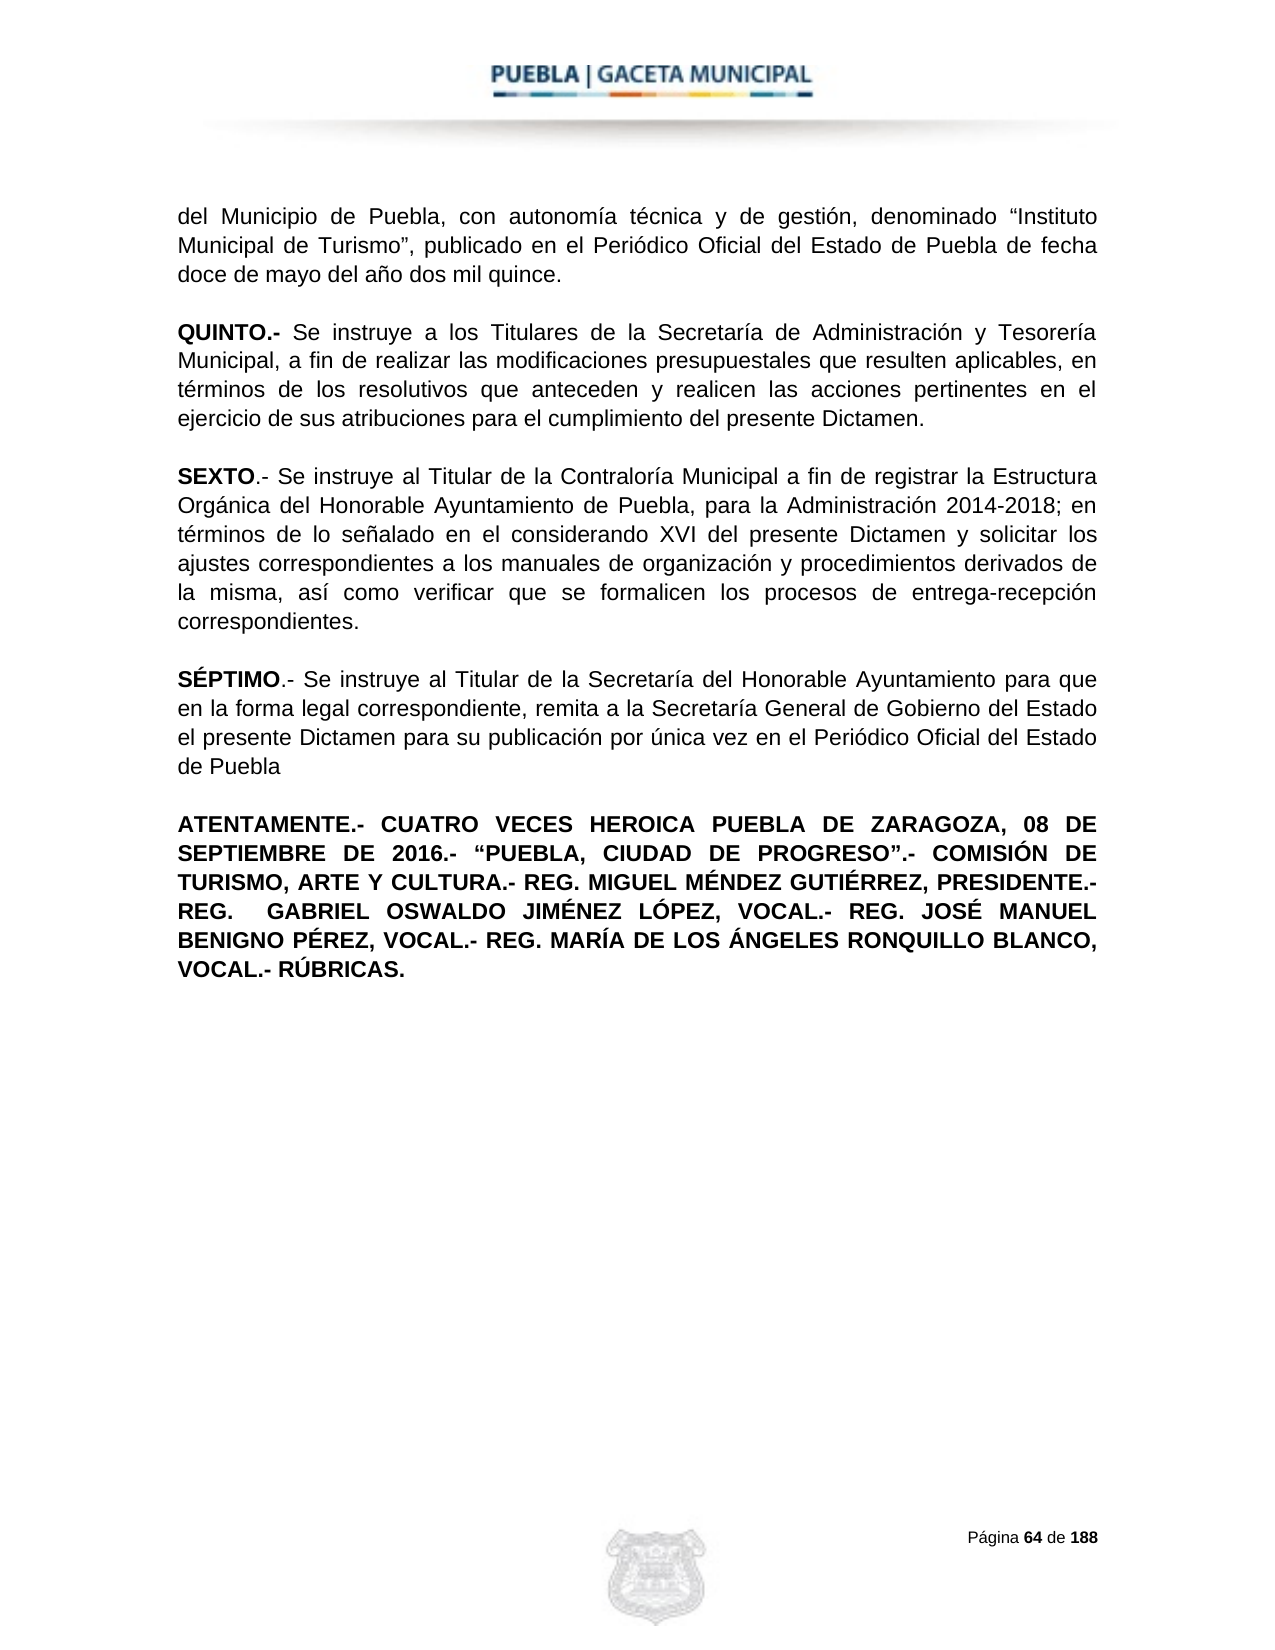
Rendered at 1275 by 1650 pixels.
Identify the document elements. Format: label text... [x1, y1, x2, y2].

text SÉPTIMO.- Se instruye al Titular de la Secretaría del Honorable Ayuntamiento para que en la forma legal correspondiente, remita a la Secretaría General de Gobierno del Estado el presente Dictamen para su publicación por única vez en el Periódico Oficial del Estado de Puebla [177, 666, 1098, 779]
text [177, 203, 1098, 287]
text ATENTAMENTE.- CUATRO VECES HEROICA PUEBLA DE ZARAGOZA, 08 DE SEPTIEMBRE DE 2016.- “PUEBLA, CIUDAD DE PROGRESO”.- COMISIÓN DE TURISMO, ARTE Y CULTURA.- REG. MIGUEL MÉNDEZ GUTIÉRREZ, PRESIDENTE.- REG. GABRIEL OSWALDO JIMÉNEZ LÓPEZ, VOCAL.- REG. JOSÉ MANUEL BENIGNO PÉREZ, VOCAL.- REG. MARÍA DE LOS ÁNGELES RONQUILLO BLANCO, VOCAL.- RÚBRICAS. [177, 811, 1098, 982]
text QUINTO.- Se instruye a los Titulares de la Secretaría de Administración y Tesorería Municipal, a fin de realizar las modificaciones presupuestales que resulten aplicables, en términos de los resolutivos que anteceden y realicen las acciones pertinentes en el ejercicio de sus atribuciones para el cumplimiento del presente Dictamen. [177, 318, 1098, 432]
text SEXTO.- Se instruye al Titular de la Contraloría Municipal a fin de registrar la Estructura Orgánica del Honorable Ayuntamiento de Puebla, para la Administración 2014-2018; en términos de lo señalado en el considerando XVI del presente Dictamen y solicitar los ajustes correspondientes a los manuales de organización y procedimientos derivados de la misma, así como verificar que se formalicen los procesos de entrega-recepción correspondientes. [177, 463, 1098, 634]
picture [202, 65, 1120, 1626]
